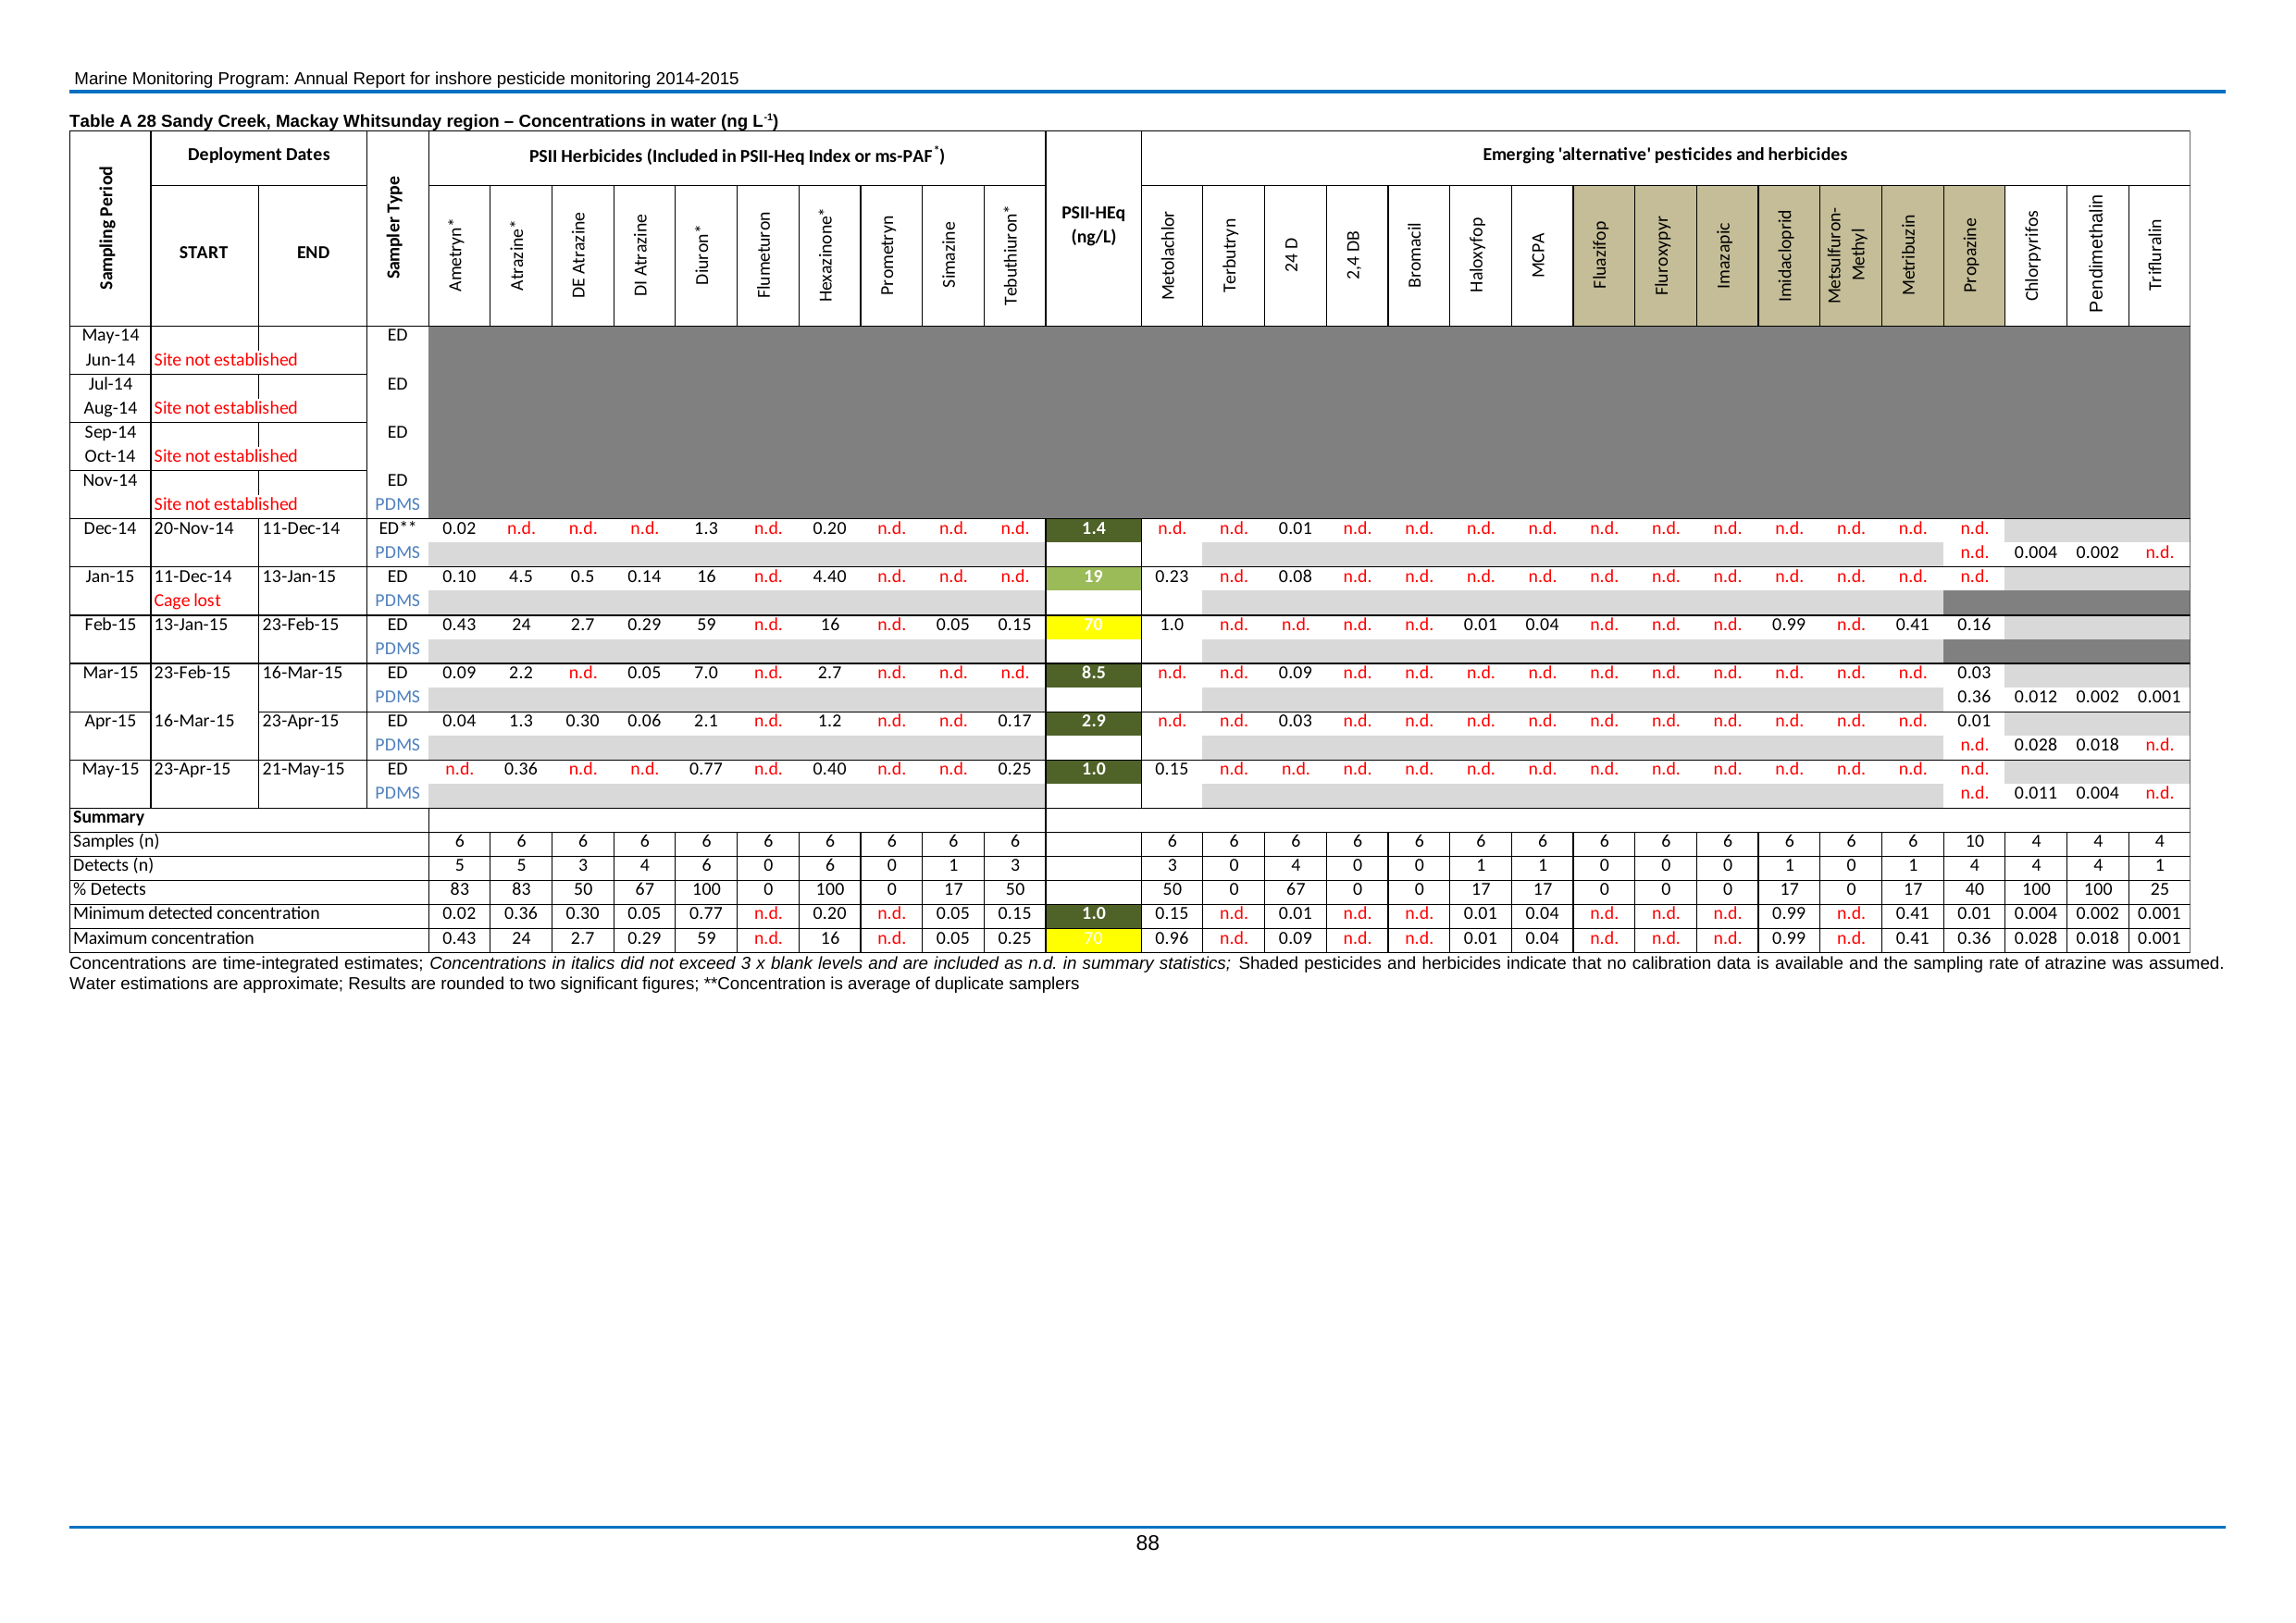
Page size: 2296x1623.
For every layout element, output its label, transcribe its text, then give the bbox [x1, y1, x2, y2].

text Table A 28 Sandy Creek, Mackay Whitsunday region – Concentrations in water (ng L-1) [69, 111, 2226, 130]
text Concentrations are time-integrated estimates; Concentrations in italics did not exceed 3 x blank levels and are included as n.d. in summary statistics; Shaded pesticides and herbicides indicate that no calibration data is available and the sampling rate of atrazine was assumed. Water estimations are approximate; Results are rounded to two significant figures; **Concentration is average of duplicate samplers [69, 953, 2226, 993]
